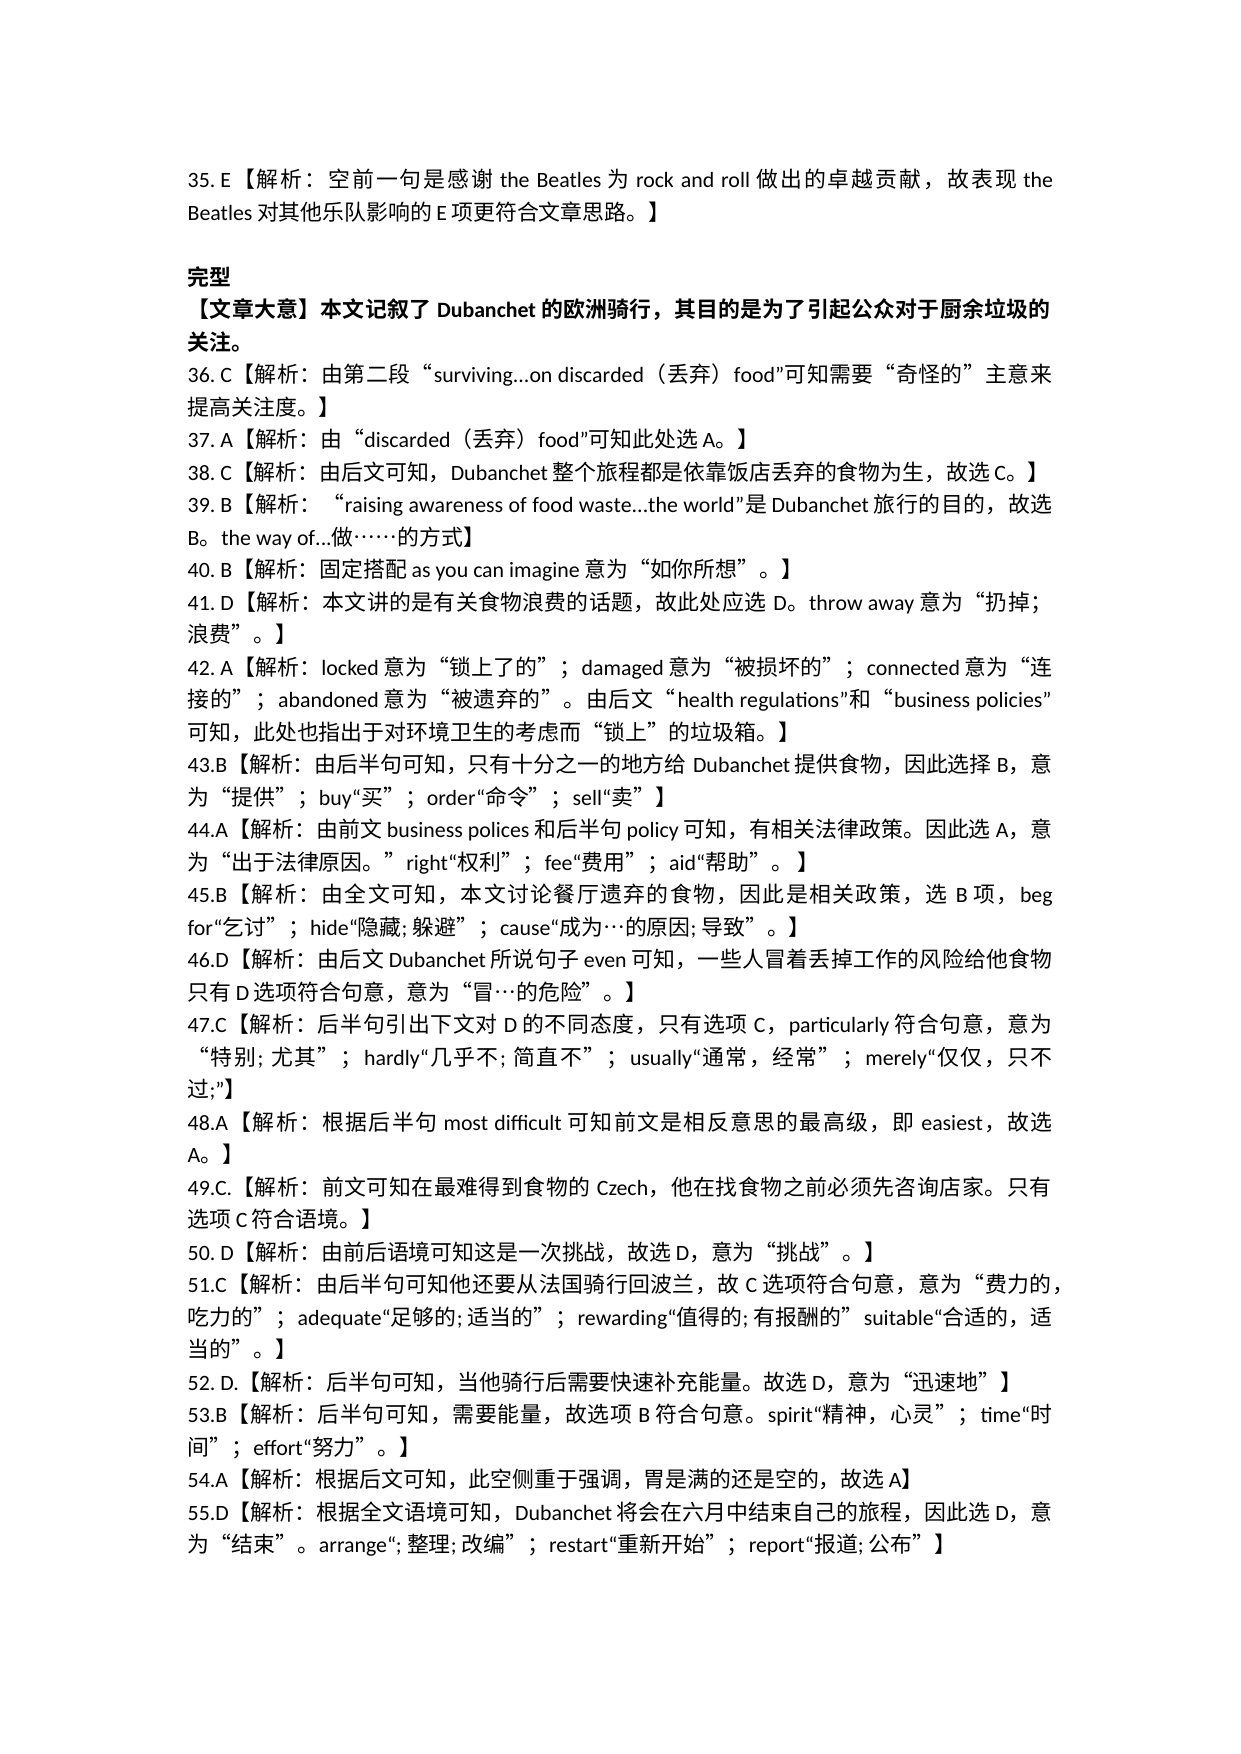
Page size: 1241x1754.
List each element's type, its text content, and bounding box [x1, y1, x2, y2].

list D【解析：本文讲的是有关食物浪费的话题，故此处应选D。throw away意为“扔掉；浪费”。】 [187, 584, 1053, 649]
text 53.B【解析：后半句可知，需要能量，故选项B符合句意。spirit“精神，心灵”；time“时间”；effort“努力”。】 [187, 1397, 1053, 1462]
list A【解析：由“discarded（丢弃）food”可知此处选A。】 [187, 422, 1053, 454]
text 55.D【解析：根据全文语境可知，Dubanchet将会在六月中结束自己的旅程，因此选D，意为“结束”。arrange“; 整理; 改编”；restart“重新开始”；report“报道; 公布”】 [187, 1494, 1053, 1559]
text 45.B【解析：由全文可知，本文讨论餐厅遗弃的食物，因此是相关政策，选B项，beg for“乞讨”；hide“隐藏; 躲避”；cause“成为…的原因; 导致”。】 [187, 877, 1053, 942]
text 44.A【解析：由前文business polices和后半句policy可知，有相关法律政策。因此选A，意为“出于法律原因。”right“权利”；fee“费用”；aid“帮助”。 】 [187, 812, 1053, 877]
text 43.B【解析：由后半句可知，只有十分之一的地方给Dubanchet提供食物，因此选择B，意为“提供”；buy“买”；order“命令”；sell“卖”】 [187, 747, 1053, 812]
text 51.C【解析：由后半句可知他还要从法国骑行回波兰，故C选项符合句意，意为“费力的，吃力的”；adequate“足够的; 适当的”；rewarding“值得的; 有报酬的”suitable“合适的，适当的”。】 [187, 1267, 1053, 1364]
list B【解析：“raising awareness of food waste...the world”是Dubanchet旅行的目的，故选B。the way of...做……的方式】 [187, 487, 1053, 552]
text 48.A【解析：根据后半句most difficult可知前文是相反意思的最高级，即easiest，故选A。】 [187, 1104, 1053, 1169]
list C【解析：由第二段“surviving...on discarded（丢弃）food”可知需要“奇怪的”主意来提高关注度。】 [187, 357, 1053, 422]
list B【解析：固定搭配as you can imagine意为“如你所想”。】 [187, 552, 1053, 584]
text 49.C.【解析：前文可知在最难得到食物的Czech，他在找食物之前必须先咨询店家。只有选项C符合语境。】 [187, 1169, 1053, 1234]
text 50. D【解析：由前后语境可知这是一次挑战，故选D，意为“挑战”。】 [187, 1234, 1053, 1267]
text 47.C【解析：后半句引出下文对D的不同态度，只有选项C，particularly符合句意，意为“特别; 尤其”；hardly“几乎不; 简直不”；usually“通常，经常”；merely“仅仅，只不过;”】 [187, 1007, 1053, 1104]
text 【文章大意】本文记叙了Dubanchet的欧洲骑行，其目的是为了引起公众对于厨余垃圾的关注。 [187, 292, 1053, 357]
list E【解析：空前一句是感谢the Beatles为rock and roll做出的卓越贡献，故表现the Beatles对其他乐队影响的E项更符合文章思路。】 [187, 162, 1053, 227]
list A【解析：locked意为“锁上了的”；damaged意为“被损坏的”；connected意为“连接的”；abandoned意为“被遗弃的”。由后文“health regulations”和“business policies”可知，此处也指出于对环境卫生的考虑而“锁上”的垃圾箱。】 [187, 649, 1053, 747]
text 52. D.【解析：后半句可知，当他骑行后需要快速补充能量。故选D，意为“迅速地”】 [187, 1364, 1053, 1397]
list C【解析：由后文可知，Dubanchet整个旅程都是依靠饭店丢弃的食物为生，故选C。】 [187, 454, 1053, 487]
text 46.D【解析：由后文Dubanchet所说句子even可知，一些人冒着丢掉工作的风险给他食物，只有D选项符合句意，意为“冒…的危险”。】 [187, 942, 1053, 1007]
text 54.A【解析：根据后文可知，此空侧重于强调，胃是满的还是空的，故选A】 [187, 1462, 1053, 1494]
text 完型 [187, 259, 1053, 292]
